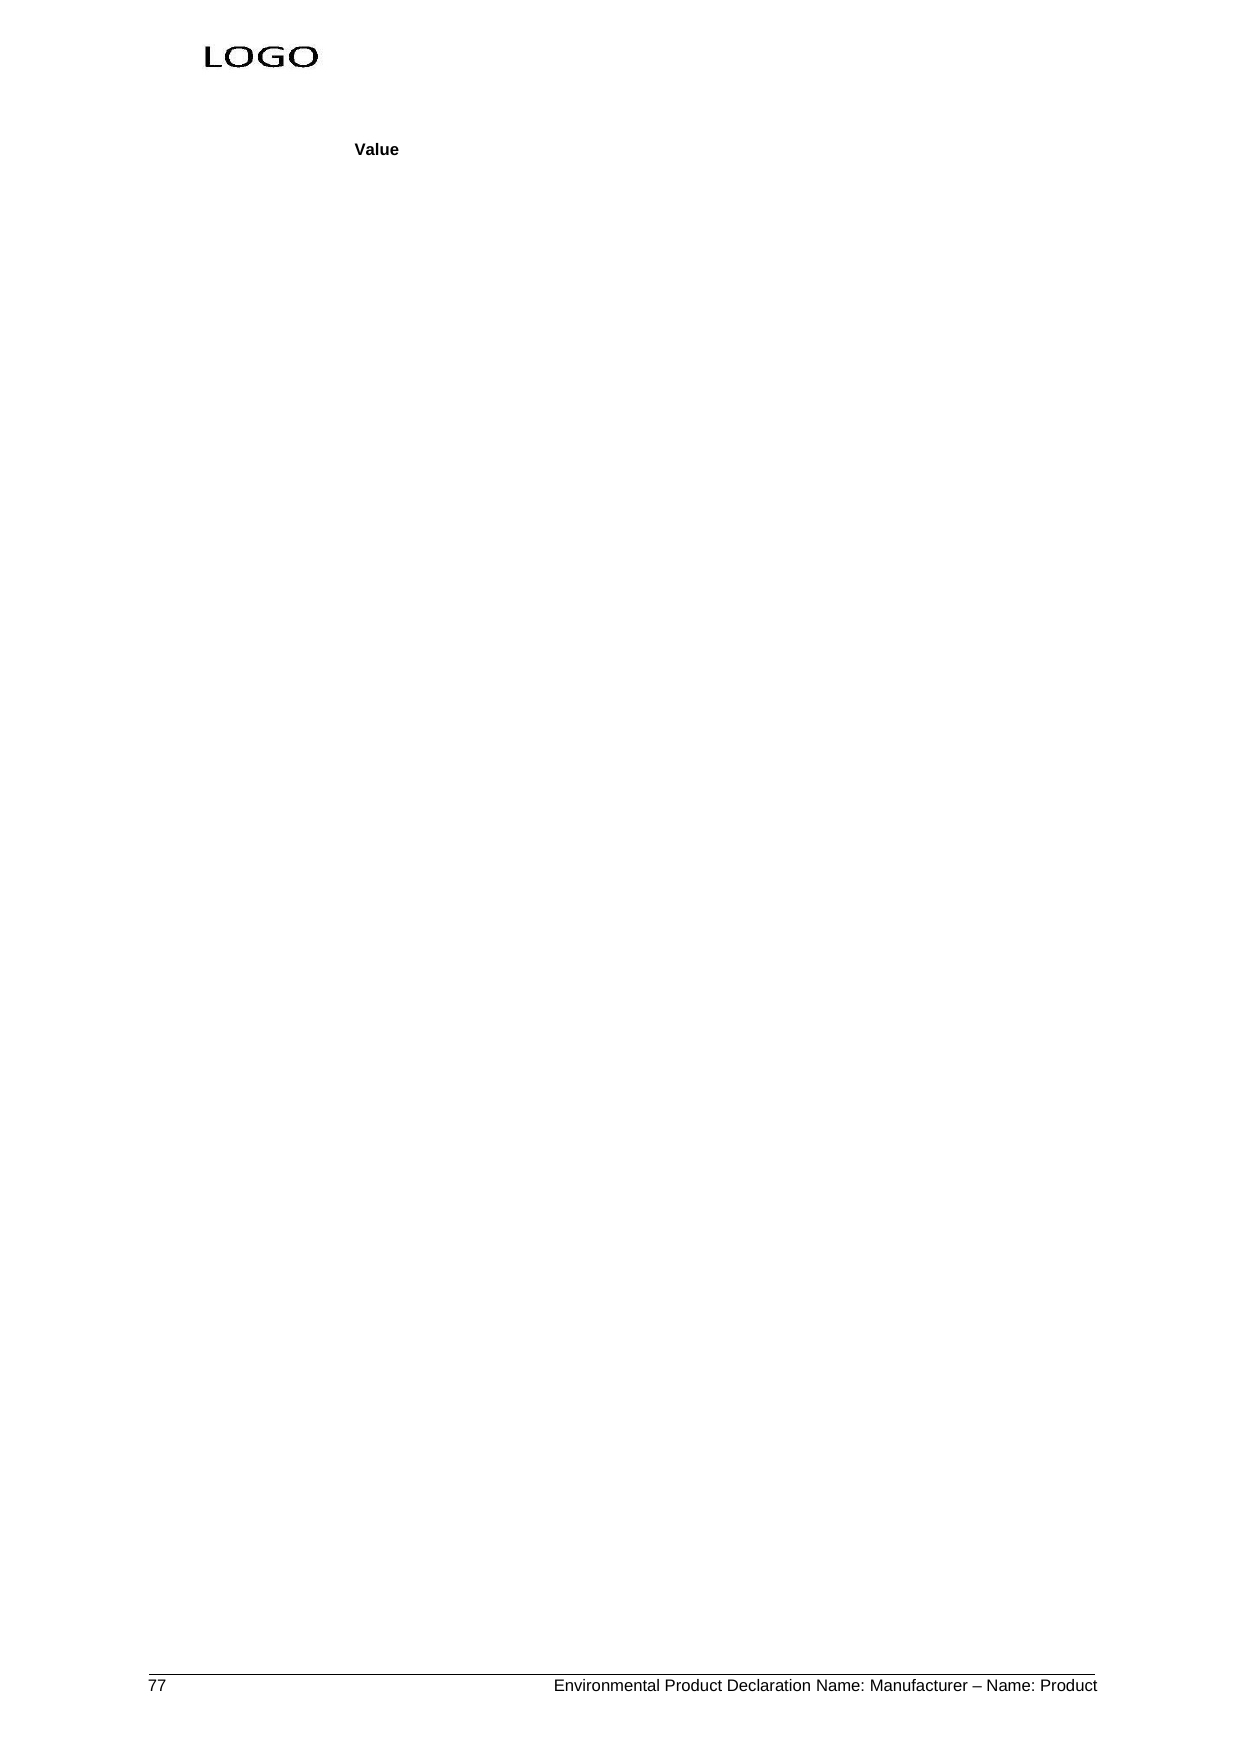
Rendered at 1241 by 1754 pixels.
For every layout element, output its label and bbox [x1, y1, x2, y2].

picture [148, 13, 623, 102]
